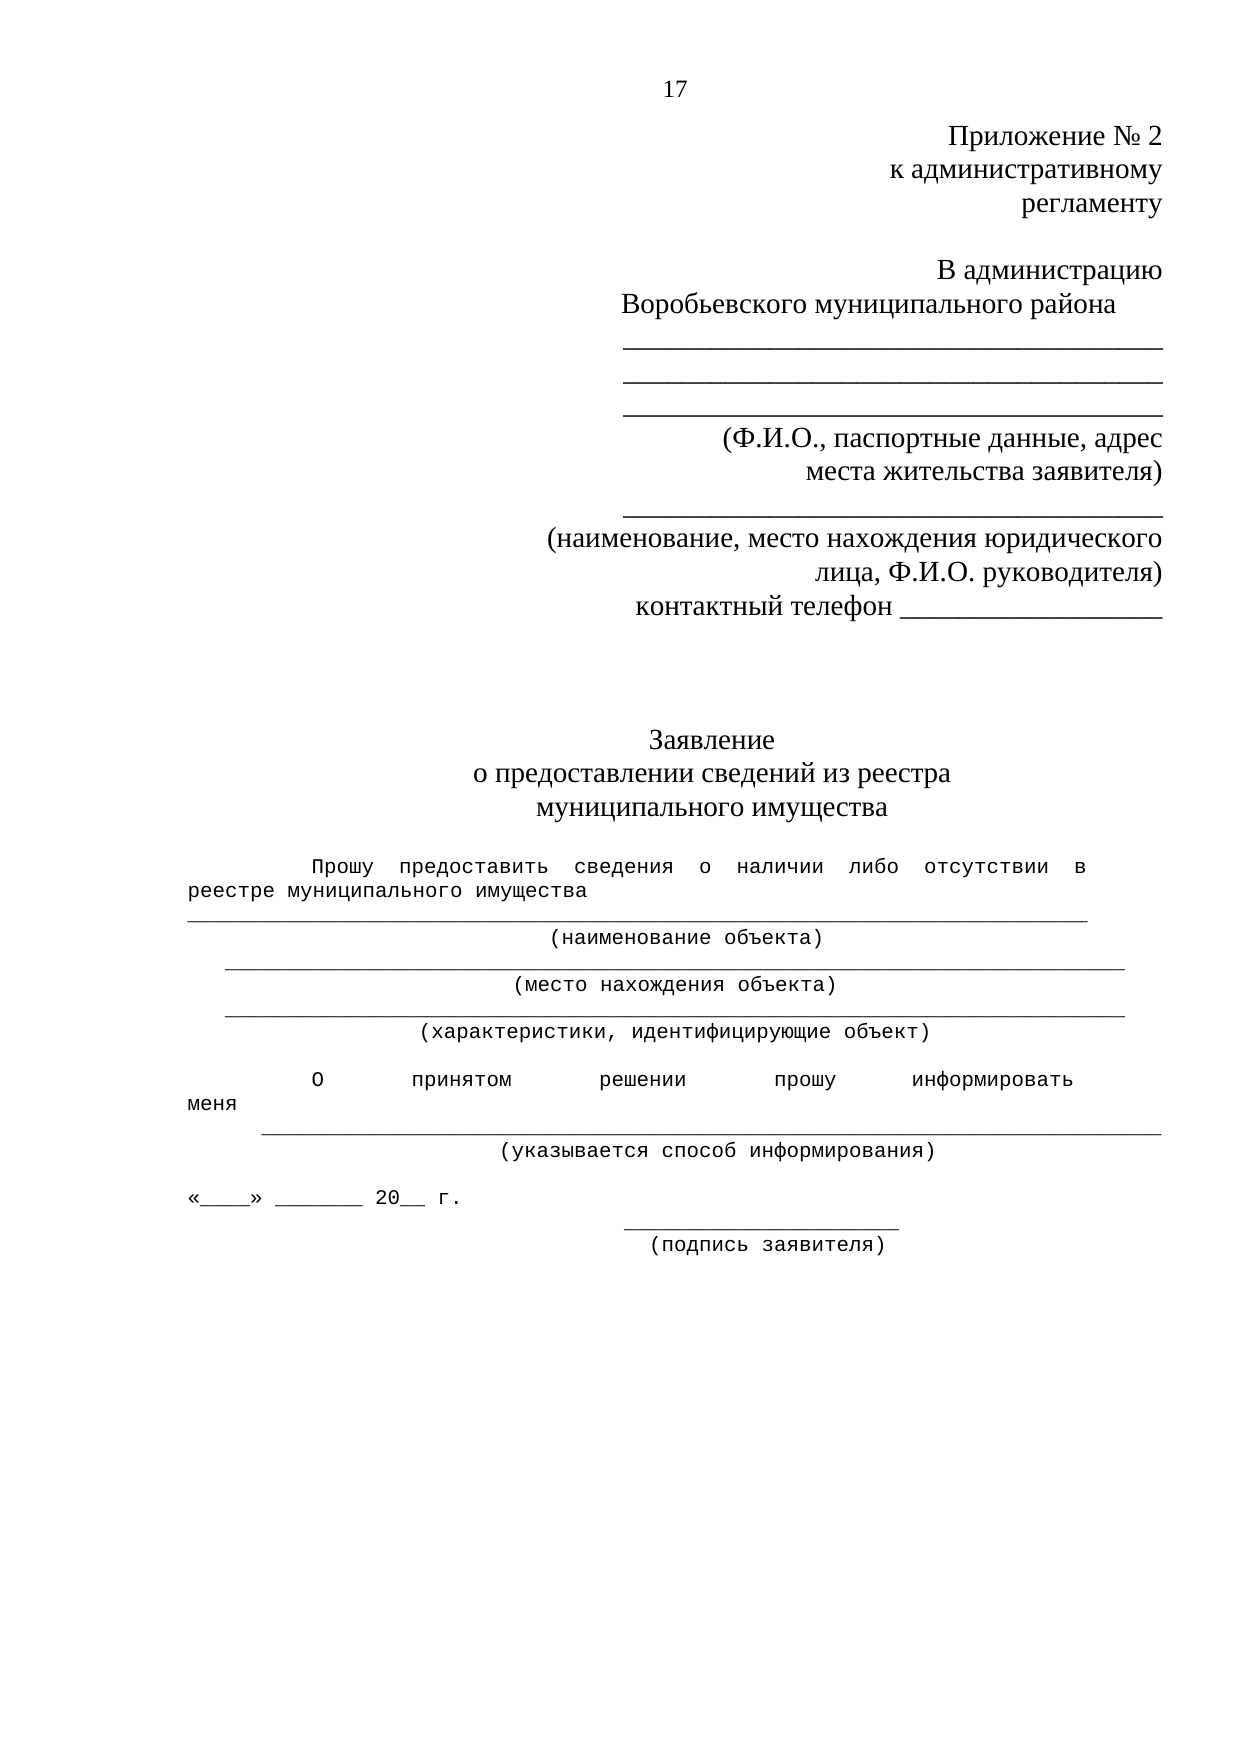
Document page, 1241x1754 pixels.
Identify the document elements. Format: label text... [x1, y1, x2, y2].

text _____________________________________ [187, 353, 1162, 386]
text (Ф.И.О., паспортные данные, адрес [187, 420, 1162, 453]
text _____________________________________ [187, 487, 1162, 521]
text Прошу предоставить сведения о наличии либо отсутствии в реестре муниципального имущества [187, 856, 1162, 903]
text ________________________________________________________________________ [187, 1116, 1162, 1140]
text контактный телефон __________________ [187, 588, 1162, 621]
text муниципального имущества [187, 789, 1162, 822]
text (указывается способ информирования) [187, 1140, 1162, 1163]
text (наименование объекта) [187, 927, 1162, 951]
text ________________________________________________________________________ (место нахождения объекта) [187, 951, 1162, 998]
text Заявление [187, 722, 1162, 755]
text _____________________________________ [187, 319, 1162, 353]
text места жительства заявителя) [187, 453, 1162, 487]
text В администрацию [187, 252, 1162, 286]
text к административному [187, 152, 1162, 185]
text ________________________________________________________________________ [187, 903, 1162, 927]
text О принятом решении прошу информировать меня [187, 1069, 1162, 1116]
text «____» _______ 20__ г. [187, 1187, 1162, 1211]
text _____________________________________ [187, 386, 1162, 420]
text (подпись заявителя) [187, 1234, 1162, 1258]
text ________________________________________________________________________ (характеристики, идентифицирующие объект) [187, 998, 1162, 1045]
text регламенту [187, 185, 1162, 219]
text ______________________ [187, 1211, 1162, 1234]
text (наименование, место нахождения юридического [187, 521, 1162, 554]
text Приложение № 2 [187, 118, 1162, 152]
text о предоставлении сведений из реестра [187, 755, 1162, 789]
text лица, Ф.И.О. руководителя) [187, 554, 1162, 588]
text Воробьевского муниципального района [187, 286, 1162, 319]
